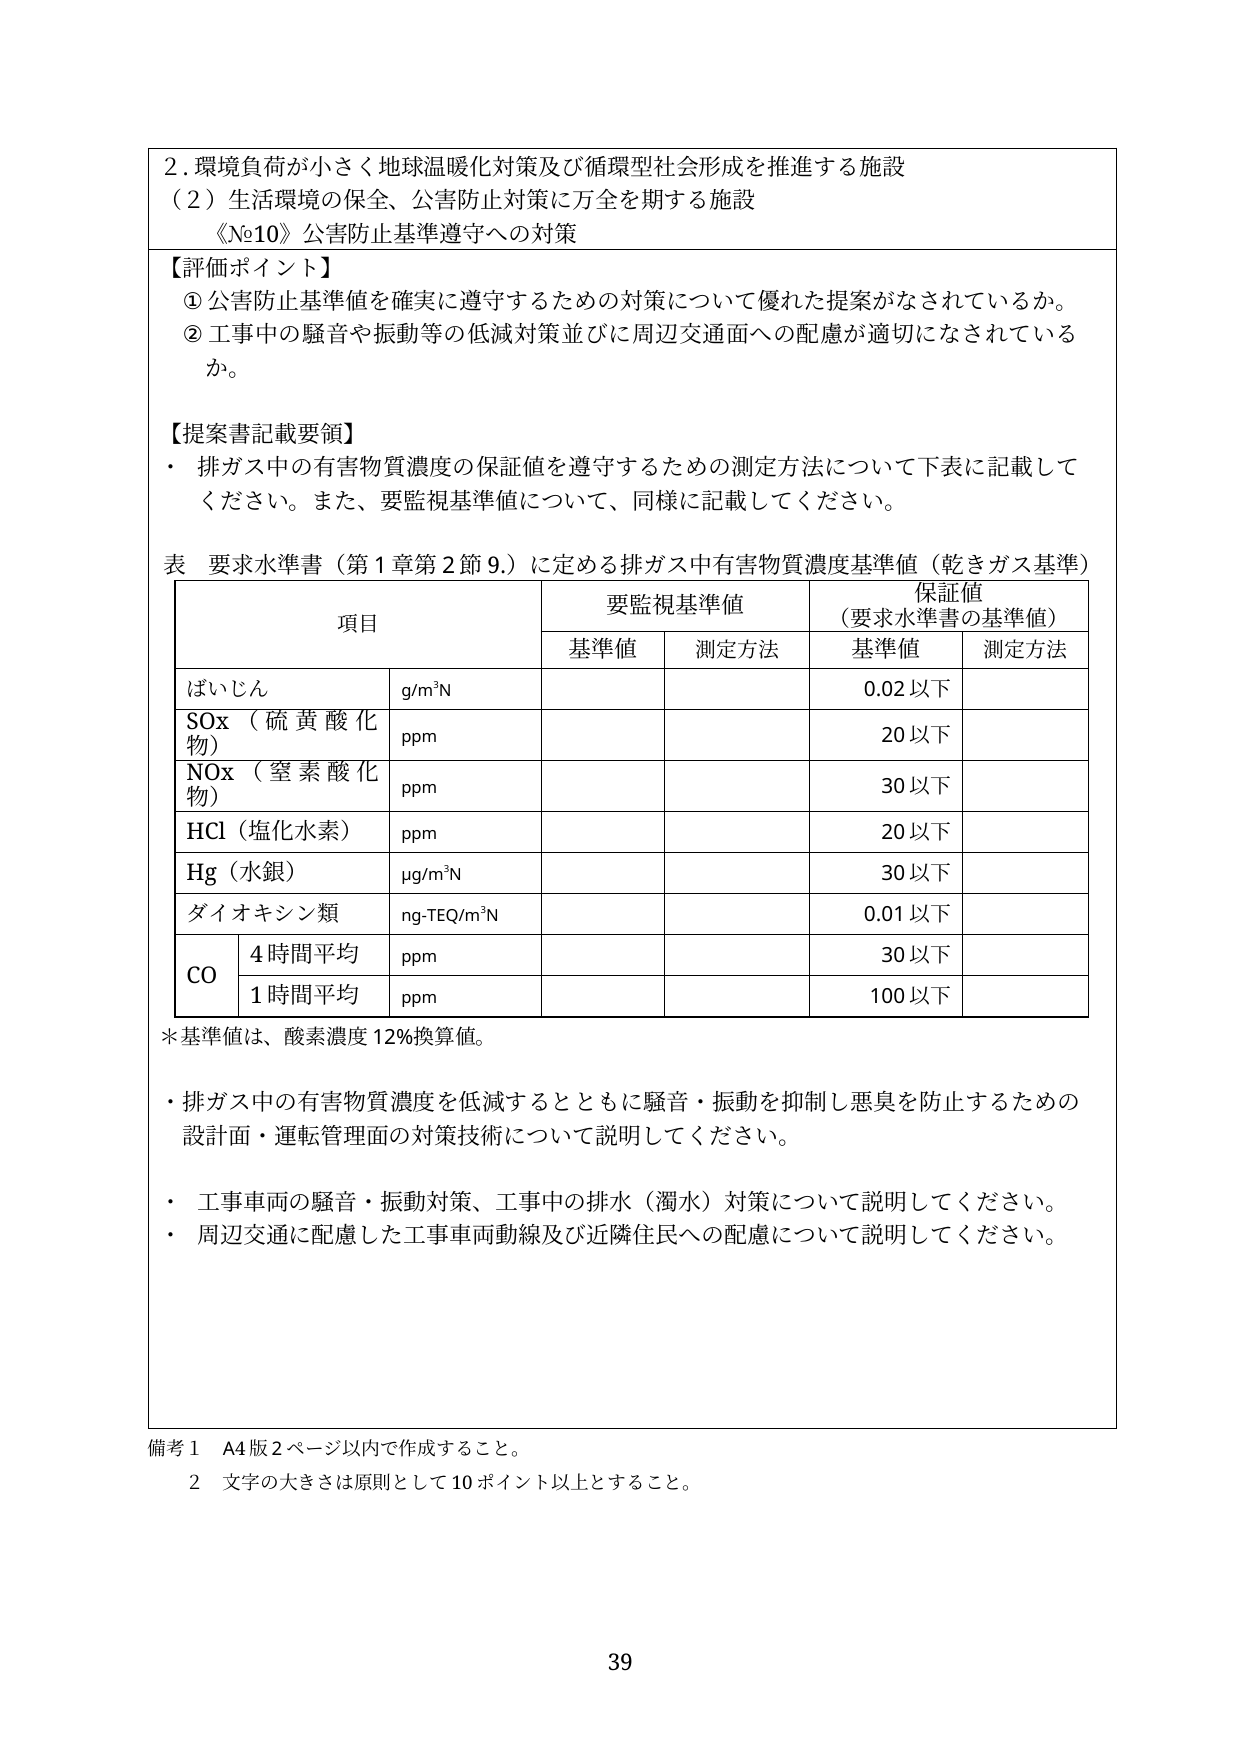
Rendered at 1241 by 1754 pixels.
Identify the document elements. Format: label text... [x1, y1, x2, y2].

table_header ２. 環境負荷が小さく地球温暖化対策及び循環型社会形成を推進する施設 （２）生活環境の保全、公害防止対策に万全を期する施設 《№10》公害防止基準遵守への対策 [149, 149, 1116, 249]
table_cell 【評価ポイント】 ①公害防止基準値を確実に遵守するための対策について優れた提案がなされているか。 ②工事中の騒音や振動等の低減対策並びに周辺交通面への配慮が適切になされているか。 【提案書記載要領】 排ガス中の有害物質濃度の保証値を遵守するための測定方法について下表に記載してください。また、要監視基準値について、同様に記載してください。 表 要求水準書（第1章第2節9.）に定める排ガス中有害物質濃度基準値（乾きガス基準） ＊基準値は、酸素濃度12%換算値。 ・排ガス中の有害物質濃度を低減するとともに騒音・振動を抑制し悪臭を防止するための設計面・運転管理面の対策技術について説明してください。 工事車両の騒音・振動対策、工事中の排水（濁水）対策について説明してください。 周辺交通に配慮した工事車両動線及び近隣住民への配慮について説明してください。 [149, 250, 1116, 1428]
text 備考１ A4版2ページ以内で作成すること。 [148, 1429, 1092, 1462]
text ２ 文字の大きさは原則として10ポイント以上とすること。 [148, 1462, 1092, 1496]
